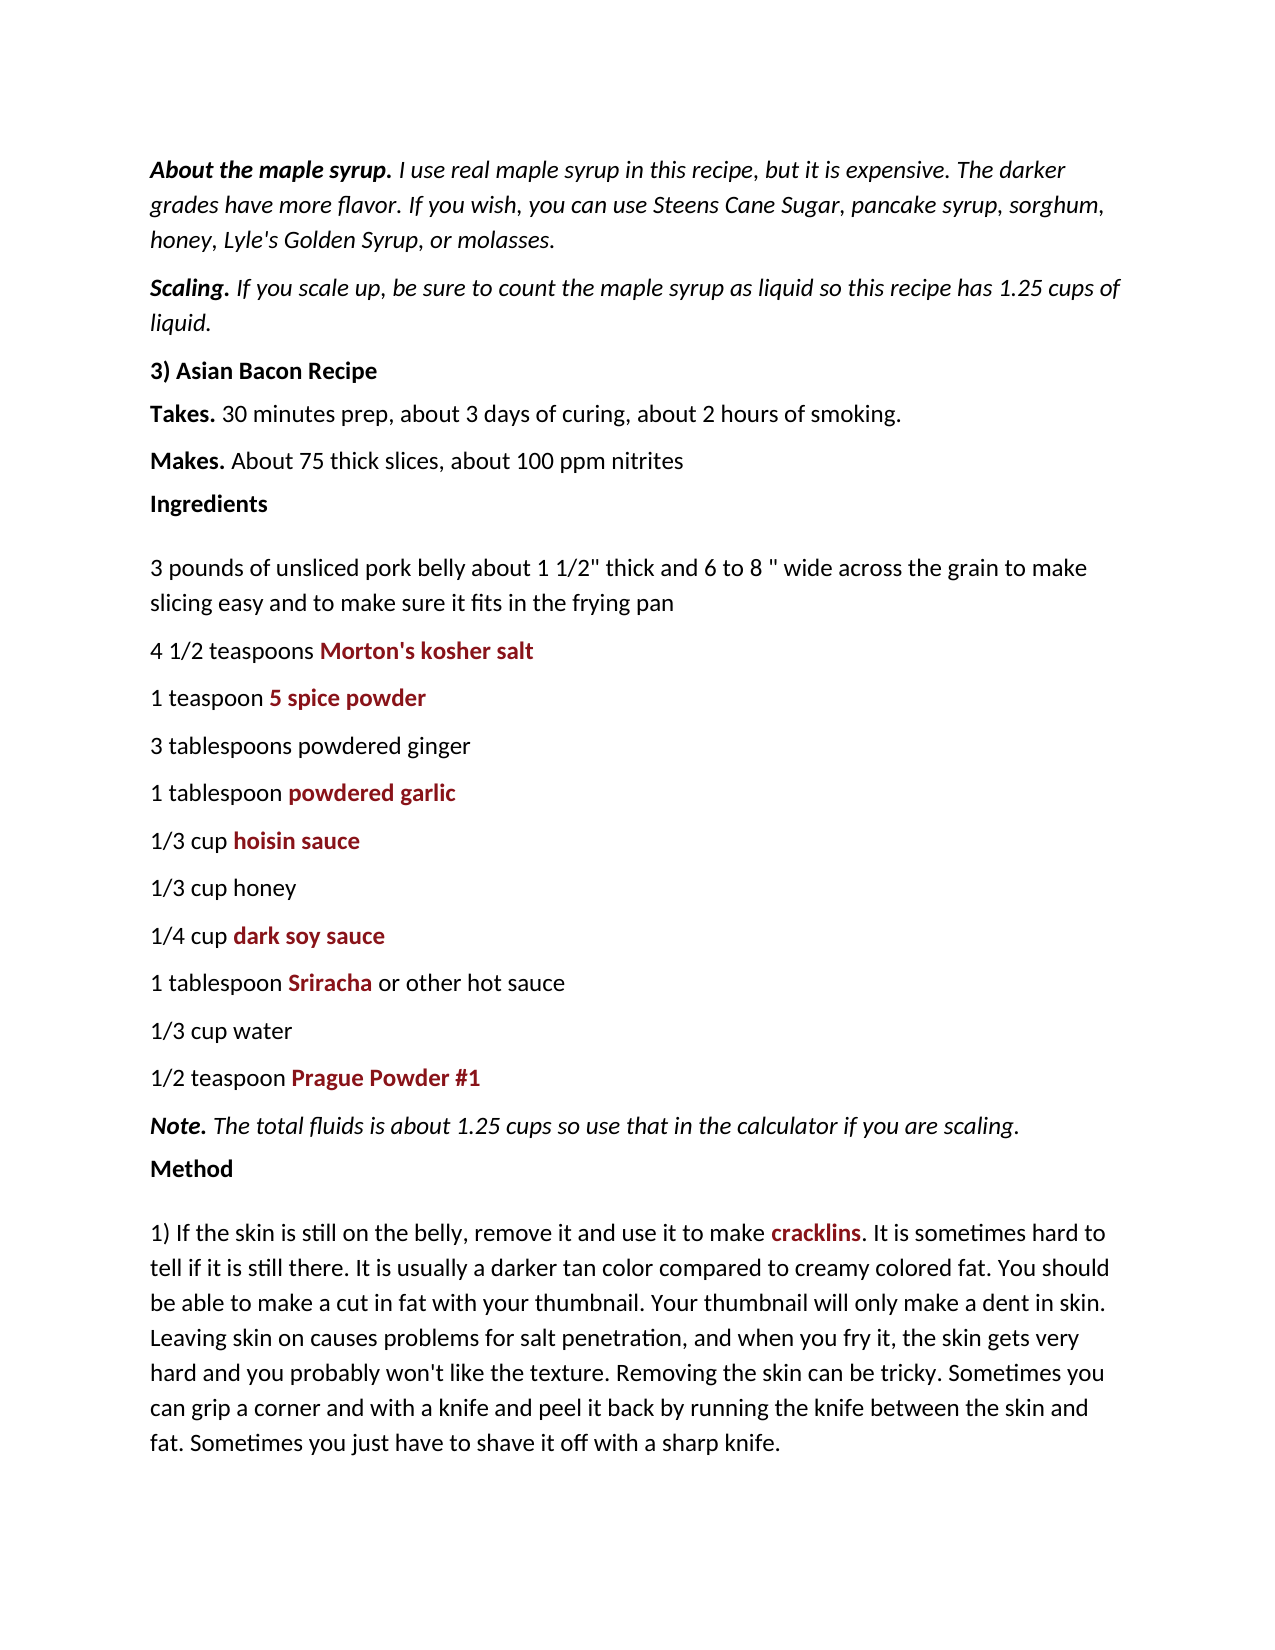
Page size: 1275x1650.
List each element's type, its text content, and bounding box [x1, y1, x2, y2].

text Method [150, 1153, 1125, 1183]
text 1 tablespoon Sriracha or other hot sauce [150, 963, 1125, 998]
text 3 pounds of unsliced pork belly about 1 1/2" thick and 6 to 8 " wide across the grain to make slicing easy and to make sure it fits in the frying pan [150, 548, 1125, 618]
text 1/2 teaspoon Prague Powder #1 [150, 1058, 1125, 1093]
text Makes. About 75 thick slices, about 100 ppm nitrites [150, 441, 1125, 476]
text Takes. 30 minutes prep, about 3 days of curing, about 2 hours of smoking. [150, 393, 1125, 428]
text Scaling. If you scale up, be sure to count the maple syrup as liquid so this recipe has 1.25 cups of liquid. [150, 267, 1125, 337]
text 1) If the skin is still on the belly, remove it and use it to make cracklins. It is sometimes hard to tell if it is still there. It is usually a darker tan color compared to creamy colored fat. You should be able to make a cut in fat with your thumbnail. Your thumbnail will only make a dent in skin. Leaving skin on causes problems for salt penetration, and when you fry it, the skin gets very hard and you probably won't like the texture. Removing the skin can be tricky. Sometimes you can grip a corner and with a knife and peel it back by running the knife between the skin and fat. Sometimes you just have to shave it off with a sharp knife. [150, 1213, 1125, 1458]
text 1/4 cup dark soy sauce [150, 916, 1125, 951]
text 3) Asian Bacon Recipe [150, 355, 1125, 386]
text Ingredients [150, 488, 1125, 519]
text 4 1/2 teaspoons Morton's kosher salt [150, 631, 1125, 666]
text 1/3 cup hoisin sauce [150, 821, 1125, 856]
text 3 tablespoons powdered ginger [150, 726, 1125, 761]
text About the maple syrup. I use real maple syrup in this recipe, but it is expensive. The darker grades have more flavor. If you wish, you can use Steens Cane Sugar, pancake syrup, sorghum, honey, Lyle's Golden Syrup, or molasses. [150, 150, 1125, 255]
text 1 teaspoon 5 spice powder [150, 678, 1125, 713]
text 1 tablespoon powdered garlic [150, 773, 1125, 808]
text 1/3 cup honey [150, 868, 1125, 903]
text Note. The total fluids is about 1.25 cups so use that in the calculator if you are scaling. [150, 1106, 1125, 1141]
text 1/3 cup water [150, 1011, 1125, 1046]
